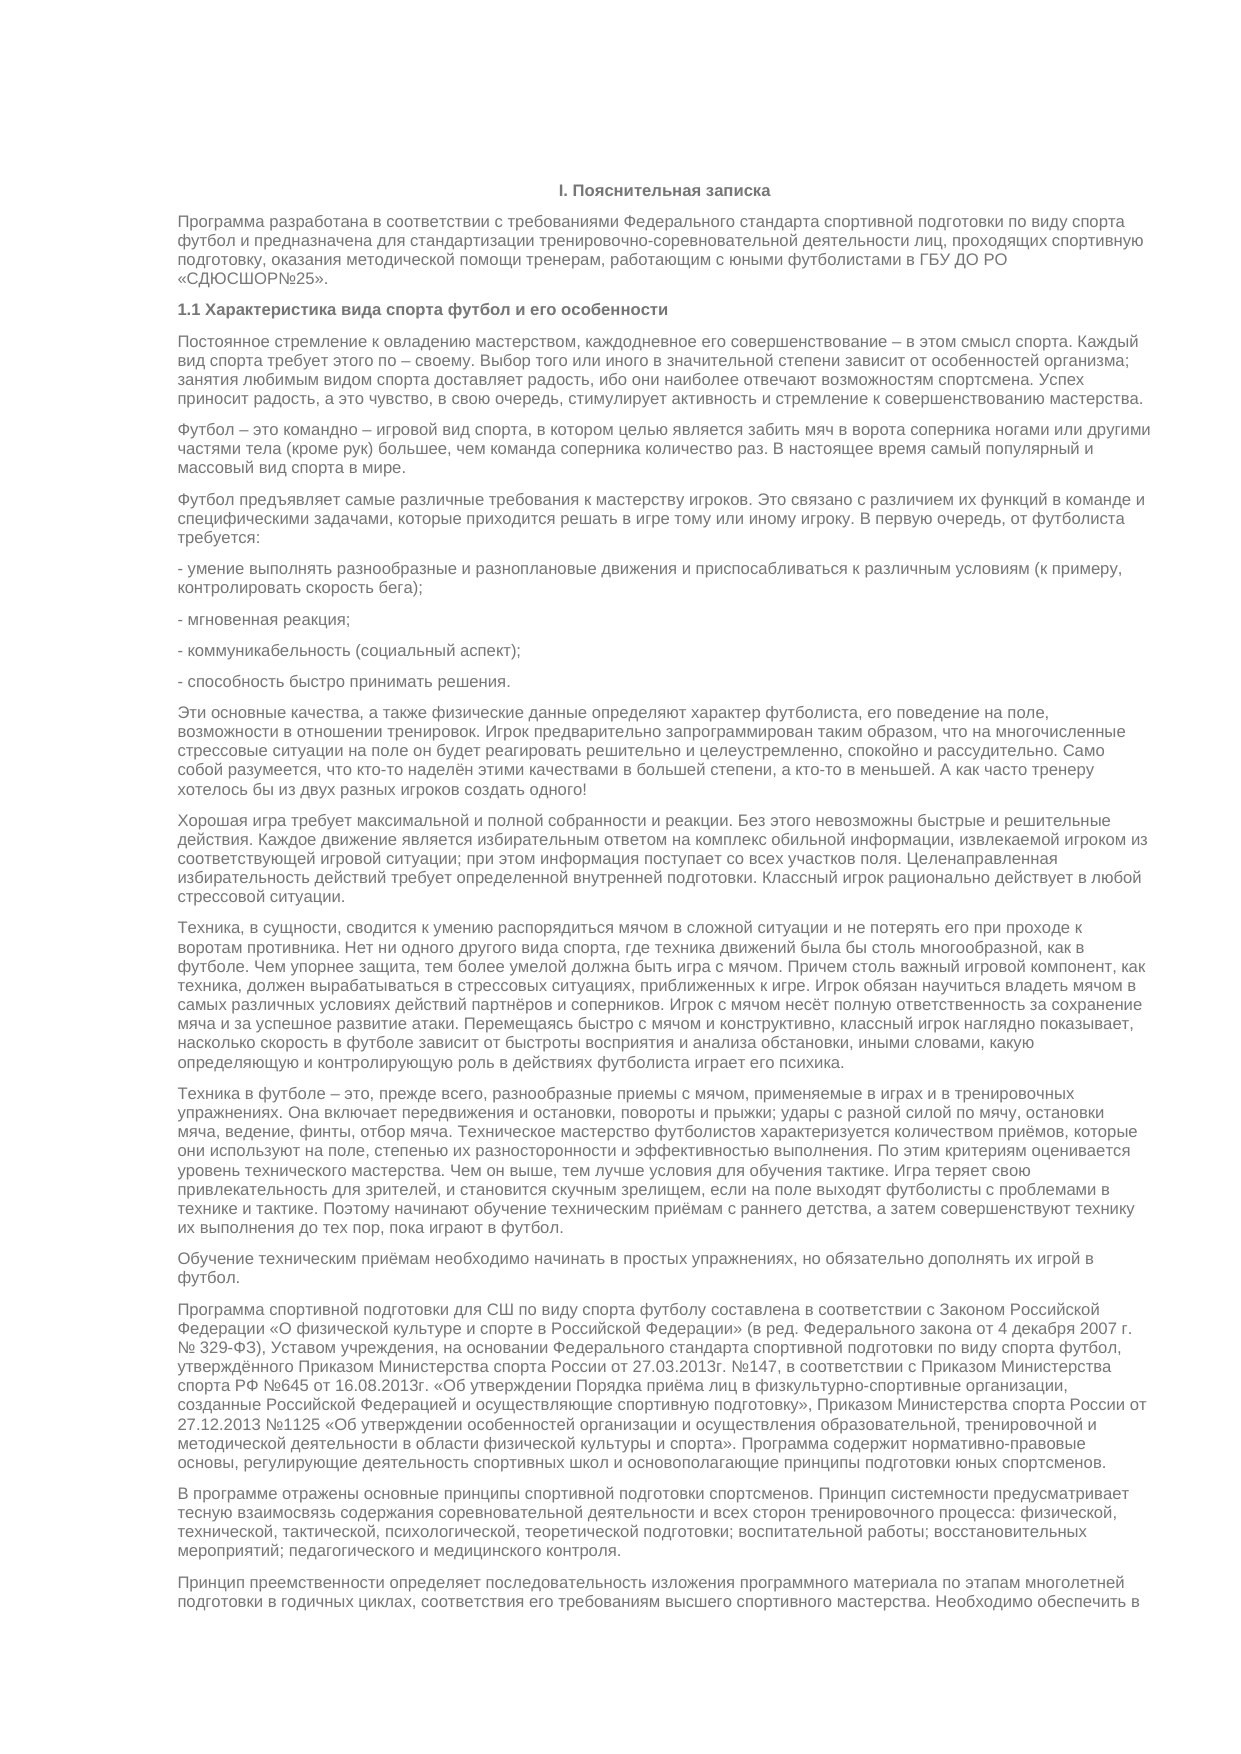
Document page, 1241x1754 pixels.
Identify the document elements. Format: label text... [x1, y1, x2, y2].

text Постоянное стремление к овладению мастерством, каждодневное его совершенствование – в этом смысл спорта. Каждый вид спорта требует этого по – своему. Выбор того или иного в значительной степени зависит от особенностей организма; занятия любимым видом спорта доставляет радость, ибо они наиболее отвечают возможностям спортсмена. Успех приносит радость, а это чувство, в свою очередь, стимулирует активность и стремление к совершенствованию мастерства. [177, 331, 1152, 408]
text - мгновенная реакция; [177, 609, 1152, 628]
text Эти основные качества, а также физические данные определяют характер футболиста, его поведение на поле, возможности в отношении тренировок. Игрок предварительно запрограммирован таким образом, что на многочисленные стрессовые ситуации на поле он будет реагировать решительно и целеустремленно, спокойно и рассудительно. Само собой разумеется, что кто-то наделён этими качествами в большей степени, а кто-то в меньшей. А как часто тренеру хотелось бы из двух разных игроков создать одного! [177, 703, 1152, 798]
text Техника, в сущности, сводится к умению распорядиться мячом в сложной ситуации и не потерять его при проходе к воротам противника. Нет ни одного другого вида спорта, где техника движений была бы столь многообразной, как в футболе. Чем упорнее защита, тем более умелой должна быть игра с мячом. Причем столь важный игровой компонент, как техника, должен вырабатываться в стрессовых ситуациях, приближенных к игре. Игрок обязан научиться владеть мячом в самых различных условиях действий партнёров и соперников. Игрок с мячом несёт полную ответственность за сохранение мяча и за успешное развитие атаки. Перемещаясь быстро с мячом и конструктивно, классный игрок наглядно показывает, насколько скорость в футболе зависит от быстроты восприятия и анализа обстановки, иными словами, какую определяющую и контролирующую роль в действиях футболиста играет его психика. [177, 918, 1152, 1072]
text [177, 1572, 1152, 1611]
text - умение выполнять разнообразные и разноплановые движения и приспосабливаться к различным условиям (к примеру, контролировать скорость бега); [177, 559, 1152, 597]
text I. Пояснительная записка [177, 180, 1152, 199]
text Хорошая игра требует максимальной и полной собранности и реакции. Без этого невозможны быстрые и решительные действия. Каждое движение является избирательным ответом на комплекс обильной информации, извлекаемой игроком из соответствующей игровой ситуации; при этом информация поступает со всех участков поля. Целенаправленная избирательность действий требует определенной внутренней подготовки. Классный игрок рационально действует в любой стрессовой ситуации. [177, 811, 1152, 906]
text Футбол предъявляет самые различные требования к мастерству игроков. Это связано с различием их функций в команде и специфическими задачами, которые приходится решать в игре тому или иному игроку. В первую очередь, от футболиста требуется: [177, 489, 1152, 547]
text - способность быстро принимать решения. [177, 672, 1152, 691]
text Программа спортивной подготовки для СШ по виду спорта футболу составлена в соответствии с Законом Российской Федерации «О физической культуре и спорте в Российской Федерации» (в ред. Федерального закона от 4 декабря 2007 г. № 329-ФЗ), Уставом учреждения, на основании Федерального стандарта спортивной подготовки по виду спорта футбол, утверждённого Приказом Министерства спорта России от 27.03.2013г. №147, в соответствии с Приказом Министерства спорта РФ №645 от 16.08.2013г. «Об утверждении Порядка приёма лиц в физкультурно-спортивные организации, созданные Российской Федерацией и осуществляющие спортивную подготовку», Приказом Министерства спорта России от 27.12.2013 №1125 «Об утверждении особенностей организации и осуществления образовательной, тренировочной и методической деятельности в области физической культуры и спорта». Программа содержит нормативно-правовые основы, регулирующие деятельность спортивных школ и основополагающие принципы подготовки юных спортсменов. [177, 1299, 1152, 1472]
text 1.1 Характеристика вида спорта футбол и его особенности [177, 300, 1152, 319]
text Обучение техническим приёмам необходимо начинать в простых упражнениях, но обязательно дополнять их игрой в футбол. [177, 1249, 1152, 1287]
text - коммуникабельность (социальный аспект); [177, 640, 1152, 659]
text Техника в футболе – это, прежде всего, разнообразные приемы с мячом, применяемые в играх и в тренировочных упражнениях. Она включает передвижения и остановки, повороты и прыжки; удары с разной силой по мячу, остановки мяча, ведение, финты, отбор мяча. Техническое мастерство футболистов характеризуется количеством приёмов, которые они используют на поле, степенью их разносторонности и эффективностью выполнения. По этим критериям оценивается уровень технического мастерства. Чем он выше, тем лучше условия для обучения тактике. Игра теряет свою привлекательность для зрителей, и становится скучным зрелищем, если на поле выходят футболисты с проблемами в технике и тактике. Поэтому начинают обучение техническим приёмам с раннего детства, а затем совершенствуют технику их выполнения до тех пор, пока играют в футбол. [177, 1084, 1152, 1237]
text Программа разработана в соответствии с требованиями Федерального стандарта спортивной подготовки по виду спорта футбол и предназначена для стандартизации тренировочно-соревновательной деятельности лиц, проходящих спортивную подготовку, оказания методической помощи тренерам, работающим с юными футболистами в ГБУ ДО РО «СДЮСШОР№25». [177, 212, 1152, 288]
text В программе отражены основные принципы спортивной подготовки спортсменов. Принцип системности предусматривает тесную взаимосвязь содержания соревновательной деятельности и всех сторон тренировочного процесса: физической, технической, тактической, психологической, теоретической подготовки; воспитательной работы; восстановительных мероприятий; педагогического и медицинского контроля. [177, 1484, 1152, 1560]
text Футбол – это командно – игровой вид спорта, в котором целью является забить мяч в ворота соперника ногами или другими частями тела (кроме рук) большее, чем команда соперника количество раз. В настоящее время самый популярный и массовый вид спорта в мире. [177, 420, 1152, 477]
